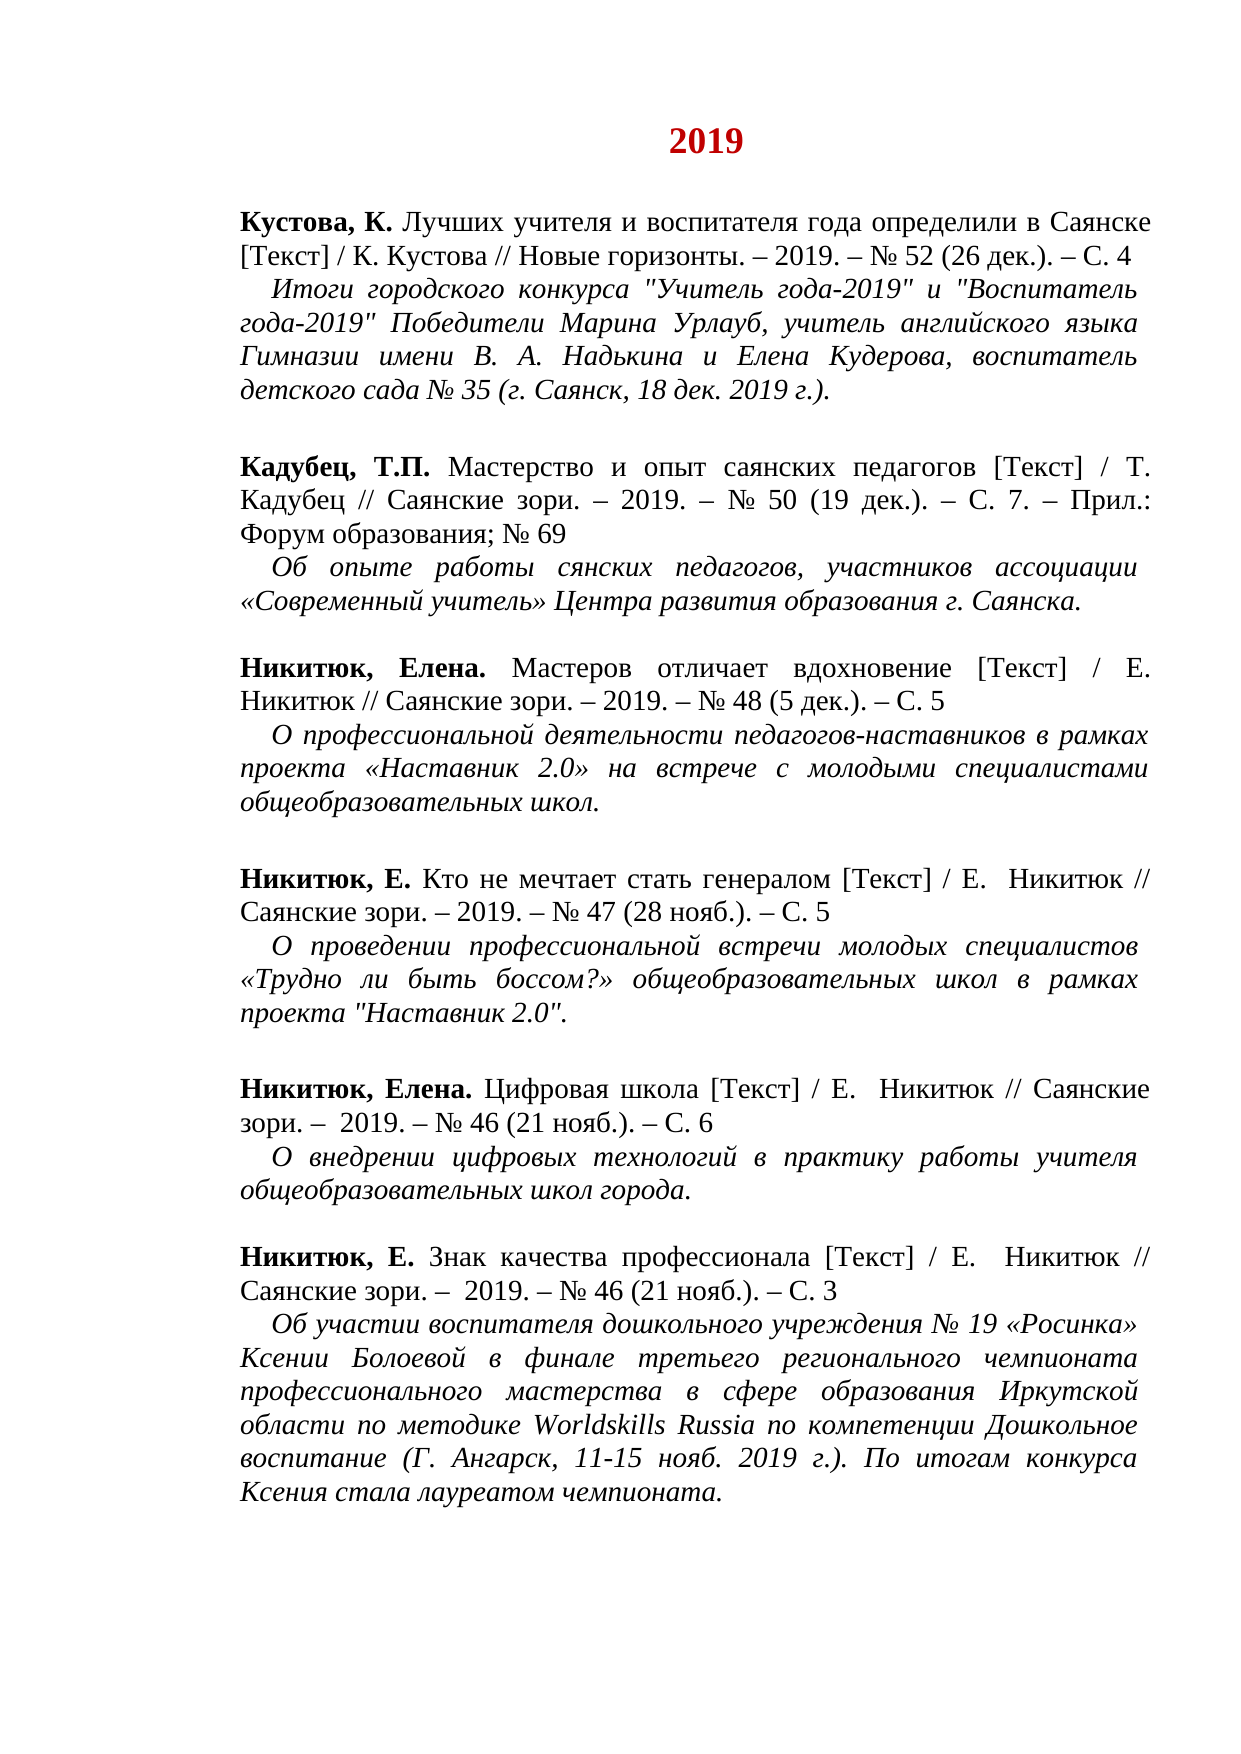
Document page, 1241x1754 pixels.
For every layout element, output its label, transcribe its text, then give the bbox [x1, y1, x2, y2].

text Никитюк, Елена. Цифровая школа [Текст] / Е. Никитюк // Саянские зори. – 2019. – № 46 (21 нояб.). – С. 6 [240, 1072, 1152, 1139]
text Кустова, К. Лучших учителя и воспитателя года определили в Саянске [Текст] / К. Кустова // Новые горизонты. – 2019. – № 52 (26 дек.). – С. 4 [240, 204, 1152, 271]
text 2019 [240, 118, 1141, 161]
text Об опыте работы сянских педагогов, участников ассоциации «Современный учитель» Центра развития образования г. Саянска. [240, 549, 1141, 616]
text Кадубец, Т.П. Мастерство и опыт саянских педагогов [Текст] / Т. Кадубец // Саянские зори. – 2019. – № 50 (19 дек.). – С. 7. – Прил.: Форум образования; № 69 [240, 449, 1152, 549]
text Никитюк, Е. Кто не мечтает стать генералом [Текст] / Е. Никитюк // Саянские зори. – 2019. – № 47 (28 нояб.). – С. 5 [240, 861, 1152, 928]
text О проведении профессиональной встречи молодых специалистов «Трудно ли быть боссом?» общеобразовательных школ в рамках проекта "Наставник 2.0". [240, 928, 1141, 1028]
text Никитюк, Елена. Мастеров отличает вдохновение [Текст] / Е. Никитюк // Саянские зори. – 2019. – № 48 (5 дек.). – С. 5 [240, 650, 1152, 717]
text Никитюк, Е. Знак качества профессионала [Текст] / Е. Никитюк // Саянские зори. – 2019. – № 46 (21 нояб.). – С. 3 [240, 1239, 1152, 1306]
text О внедрении цифровых технологий в практику работы учителя общеобразовательных школ города. [240, 1139, 1141, 1206]
text Об участии воспитателя дошкольного учреждения № 19 «Росинка» Ксении Болоевой в финале третьего регионального чемпионата профессионального мастерства в сфере образования Иркутской области по методике Worldskills Russia по компетенции Дошкольное воспитание (Г. Ангарск, 11-15 нояб. 2019 г.). По итогам конкурса Ксения стала лауреатом чемпионата. [240, 1306, 1141, 1508]
text Итоги городского конкурса "Учитель года-2019" и "Воспитатель года-2019" Победители Марина Урлауб, учитель английского языка Гимназии имени В. А. Надькина и Елена Кудерова, воспитатель детского сада № 35 (г. Саянск, 18 дек. 2019 г.). [240, 271, 1141, 406]
text О профессиональной деятельности педагогов-наставников в рамках проекта «Наставник 2.0» на встрече с молодыми специалистами общеобразовательных школ. [240, 717, 1152, 818]
